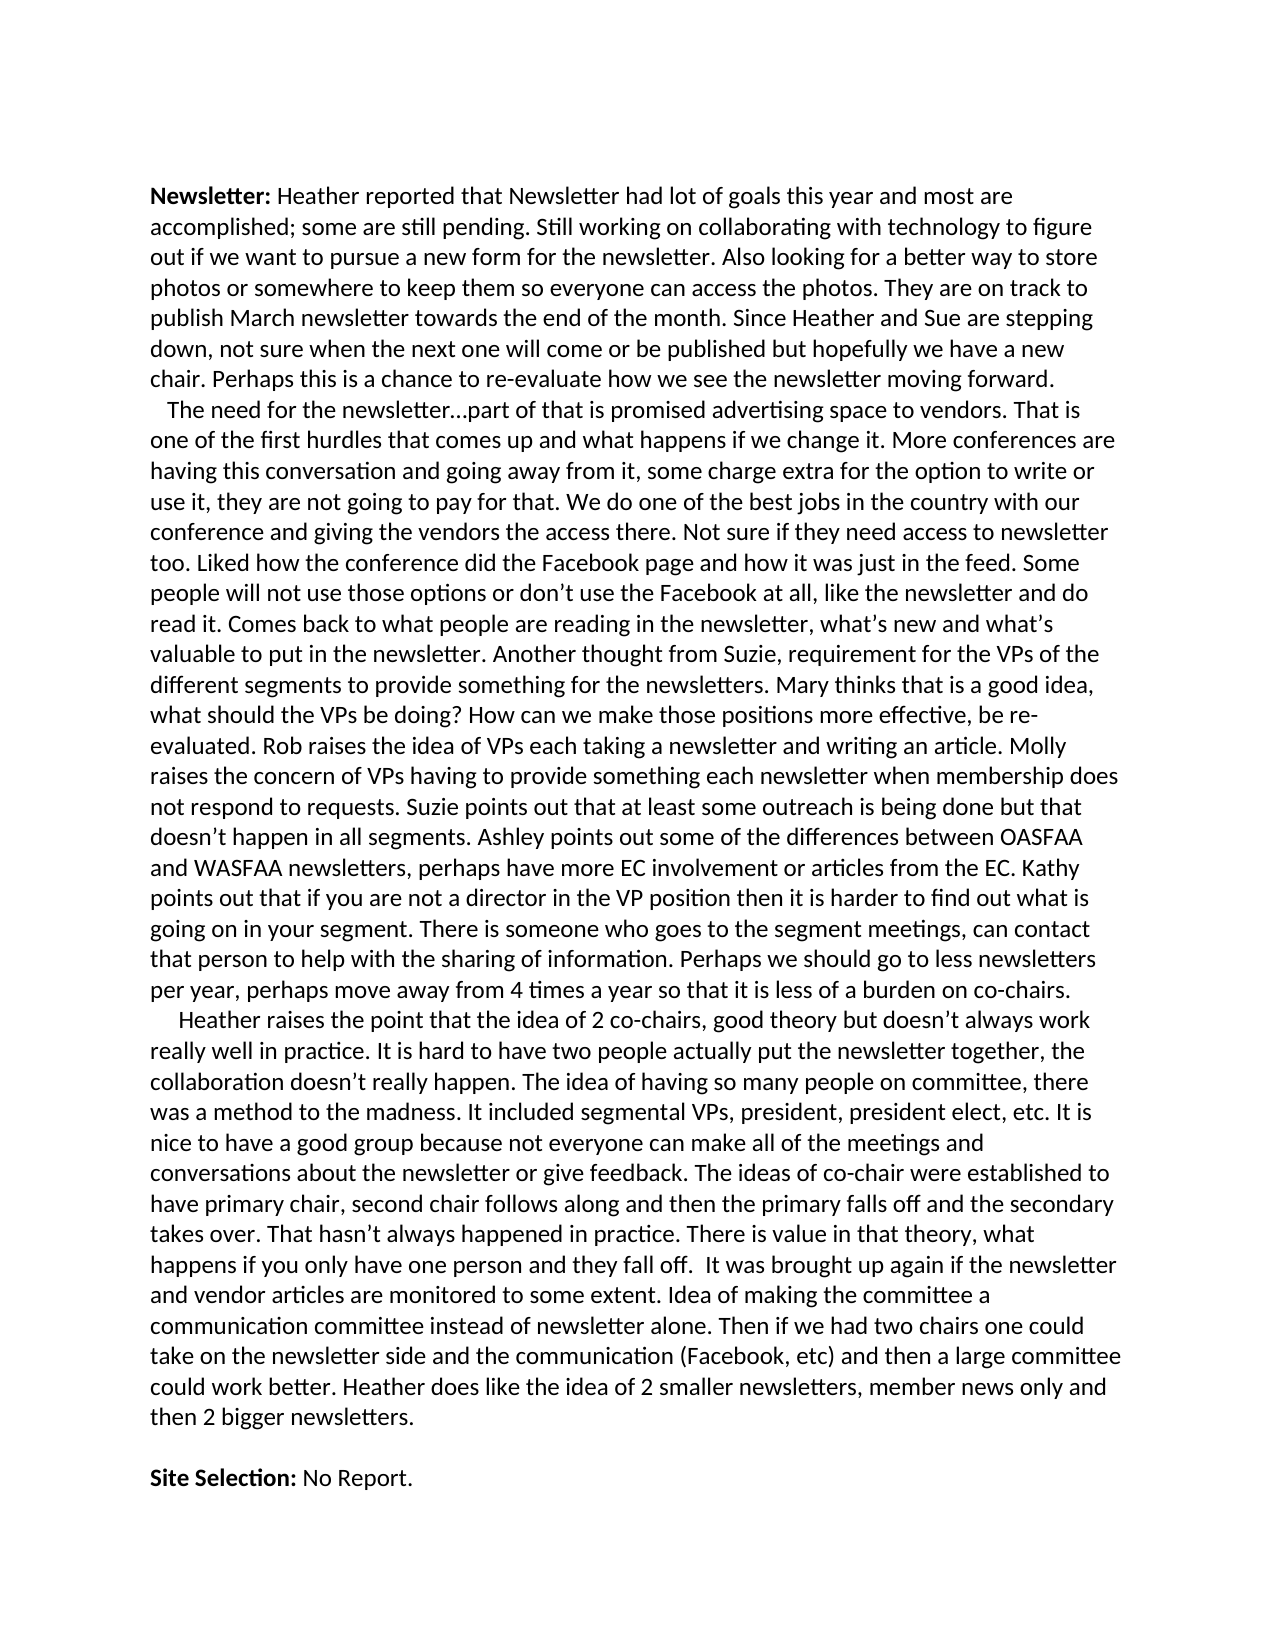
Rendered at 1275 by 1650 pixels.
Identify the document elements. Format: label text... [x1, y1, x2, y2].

text Heather raises the point that the idea of 2 co-chairs, good theory but doesn’t always work really well in practice. It is hard to have two people actually put the newsletter together, the collaboration doesn’t really happen. The idea of having so many people on committee, there was a method to the madness. It included segmental VPs, president, president elect, etc. It is nice to have a good group because not everyone can make all of the meetings and conversations about the newsletter or give feedback. The ideas of co-chair were established to have primary chair, second chair follows along and then the primary falls off and the secondary takes over. That hasn’t always happened in practice. There is value in that theory, what happens if you only have one person and they fall off. It was brought up again if the newsletter and vendor articles are monitored to some extent. Idea of making the committee a communication committee instead of newsletter alone. Then if we had two chairs one could take on the newsletter side and the communication (Facebook, etc) and then a large committee could work better. Heather does like the idea of 2 smaller newsletters, member news only and then 2 bigger newsletters. [150, 1004, 1125, 1432]
text Newsletter: Heather reported that Newsletter had lot of goals this year and most are accomplished; some are still pending. Still working on collaborating with technology to figure out if we want to pursue a new form for the newsletter. Also looking for a better way to store photos or somewhere to keep them so everyone can access the photos. They are on track to publish March newsletter towards the end of the month. Since Heather and Sue are stepping down, not sure when the next one will come or be published but hopefully we have a new chair. Perhaps this is a chance to re-evaluate how we see the newsletter moving forward. [150, 181, 1125, 394]
text Site Selection: No Report. [150, 1462, 1125, 1493]
text The need for the newsletter…part of that is promised advertising space to vendors. That is one of the first hurdles that comes up and what happens if we change it. More conferences are having this conversation and going away from it, some charge extra for the option to write or use it, they are not going to pay for that. We do one of the best jobs in the country with our conference and giving the vendors the access there. Not sure if they need access to newsletter too. Liked how the conference did the Facebook page and how it was just in the feed. Some people will not use those options or don’t use the Facebook at all, like the newsletter and do read it. Comes back to what people are reading in the newsletter, what’s new and what’s valuable to put in the newsletter. Another thought from Suzie, requirement for the VPs of the different segments to provide something for the newsletters. Mary thinks that is a good idea, what should the VPs be doing? How can we make those positions more effective, be re-evaluated. Rob raises the idea of VPs each taking a newsletter and writing an article. Molly raises the concern of VPs having to provide something each newsletter when membership does not respond to requests. Suzie points out that at least some outreach is being done but that doesn’t happen in all segments. Ashley points out some of the differences between OASFAA and WASFAA newsletters, perhaps have more EC involvement or articles from the EC. Kathy points out that if you are not a director in the VP position then it is harder to find out what is going on in your segment. There is someone who goes to the segment meetings, can contact that person to help with the sharing of information. Perhaps we should go to less newsletters per year, perhaps move away from 4 times a year so that it is less of a burden on co-chairs. [150, 394, 1125, 1004]
